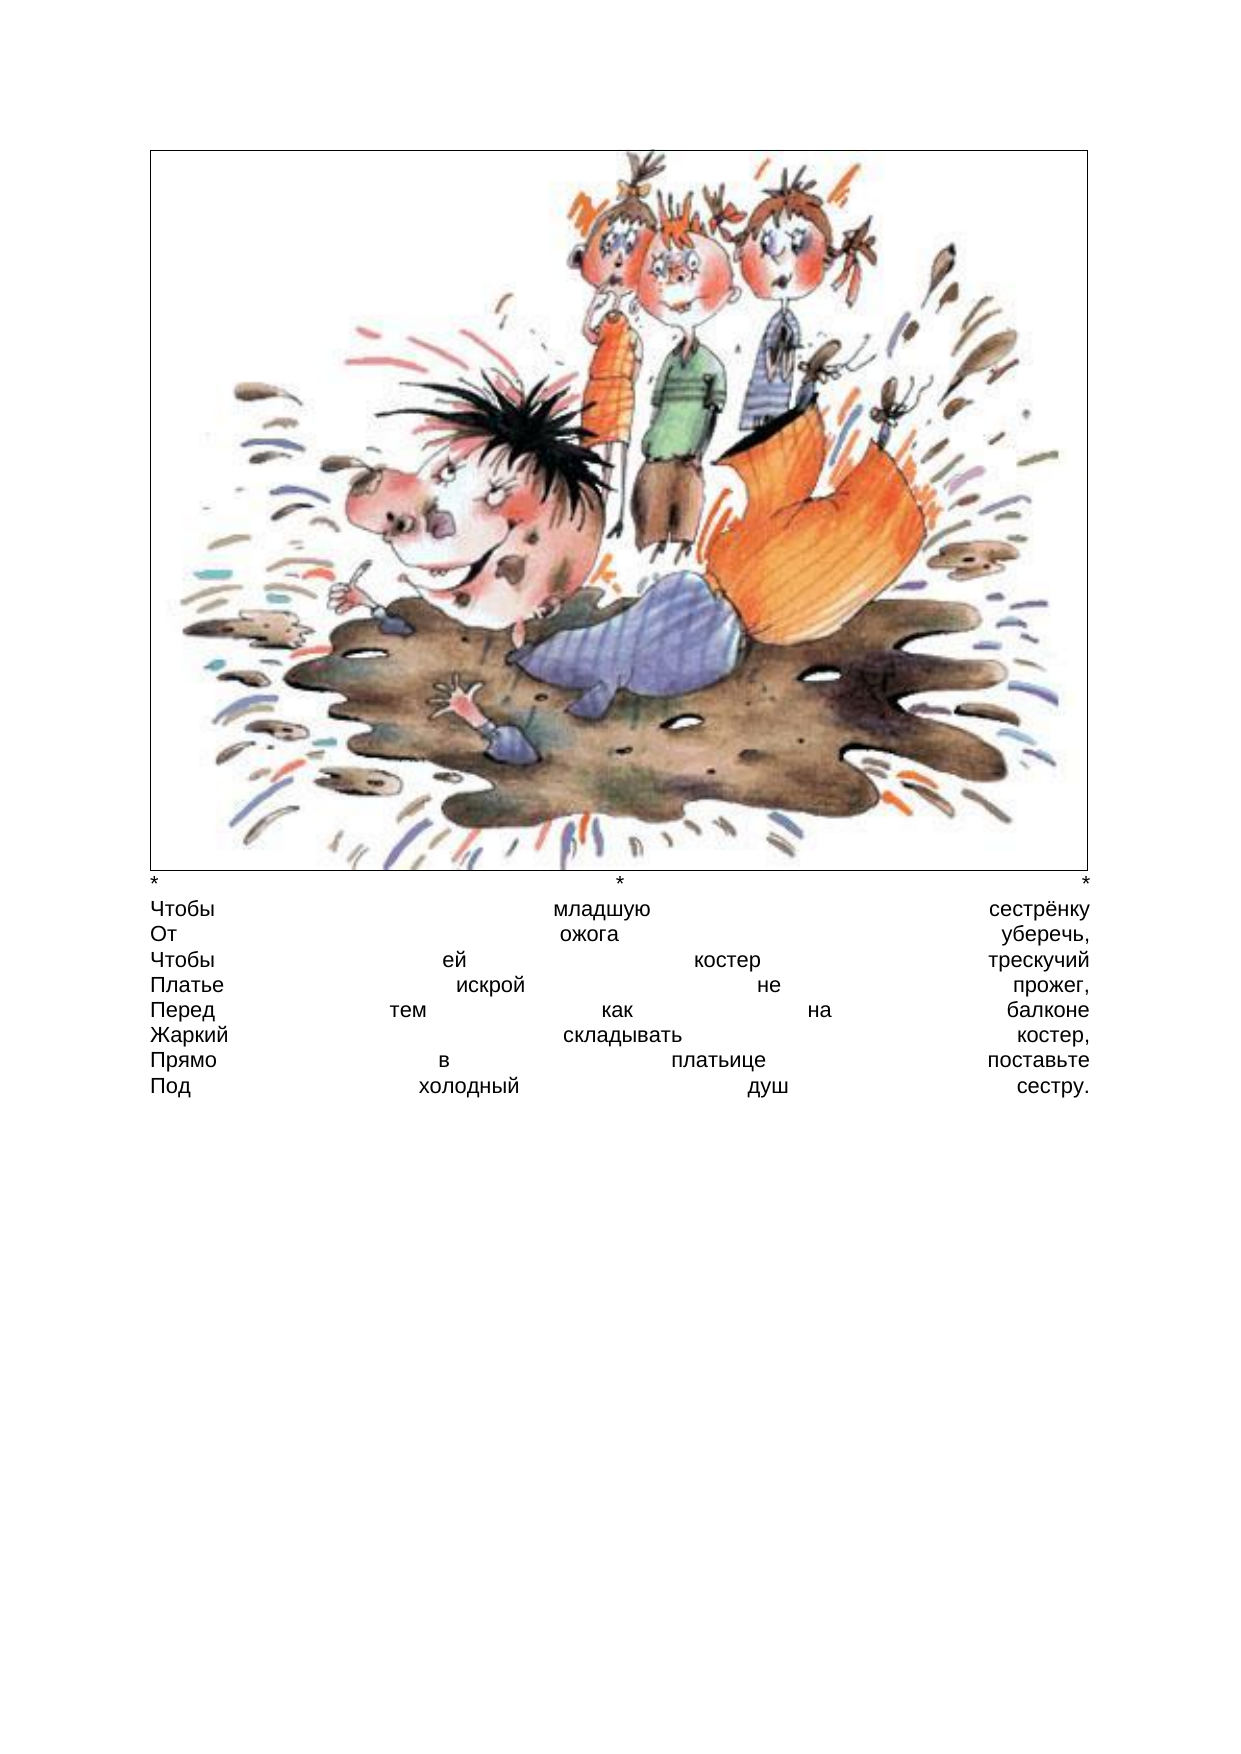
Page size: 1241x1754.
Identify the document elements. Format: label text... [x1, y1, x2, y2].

picture [151, 151, 1087, 870]
